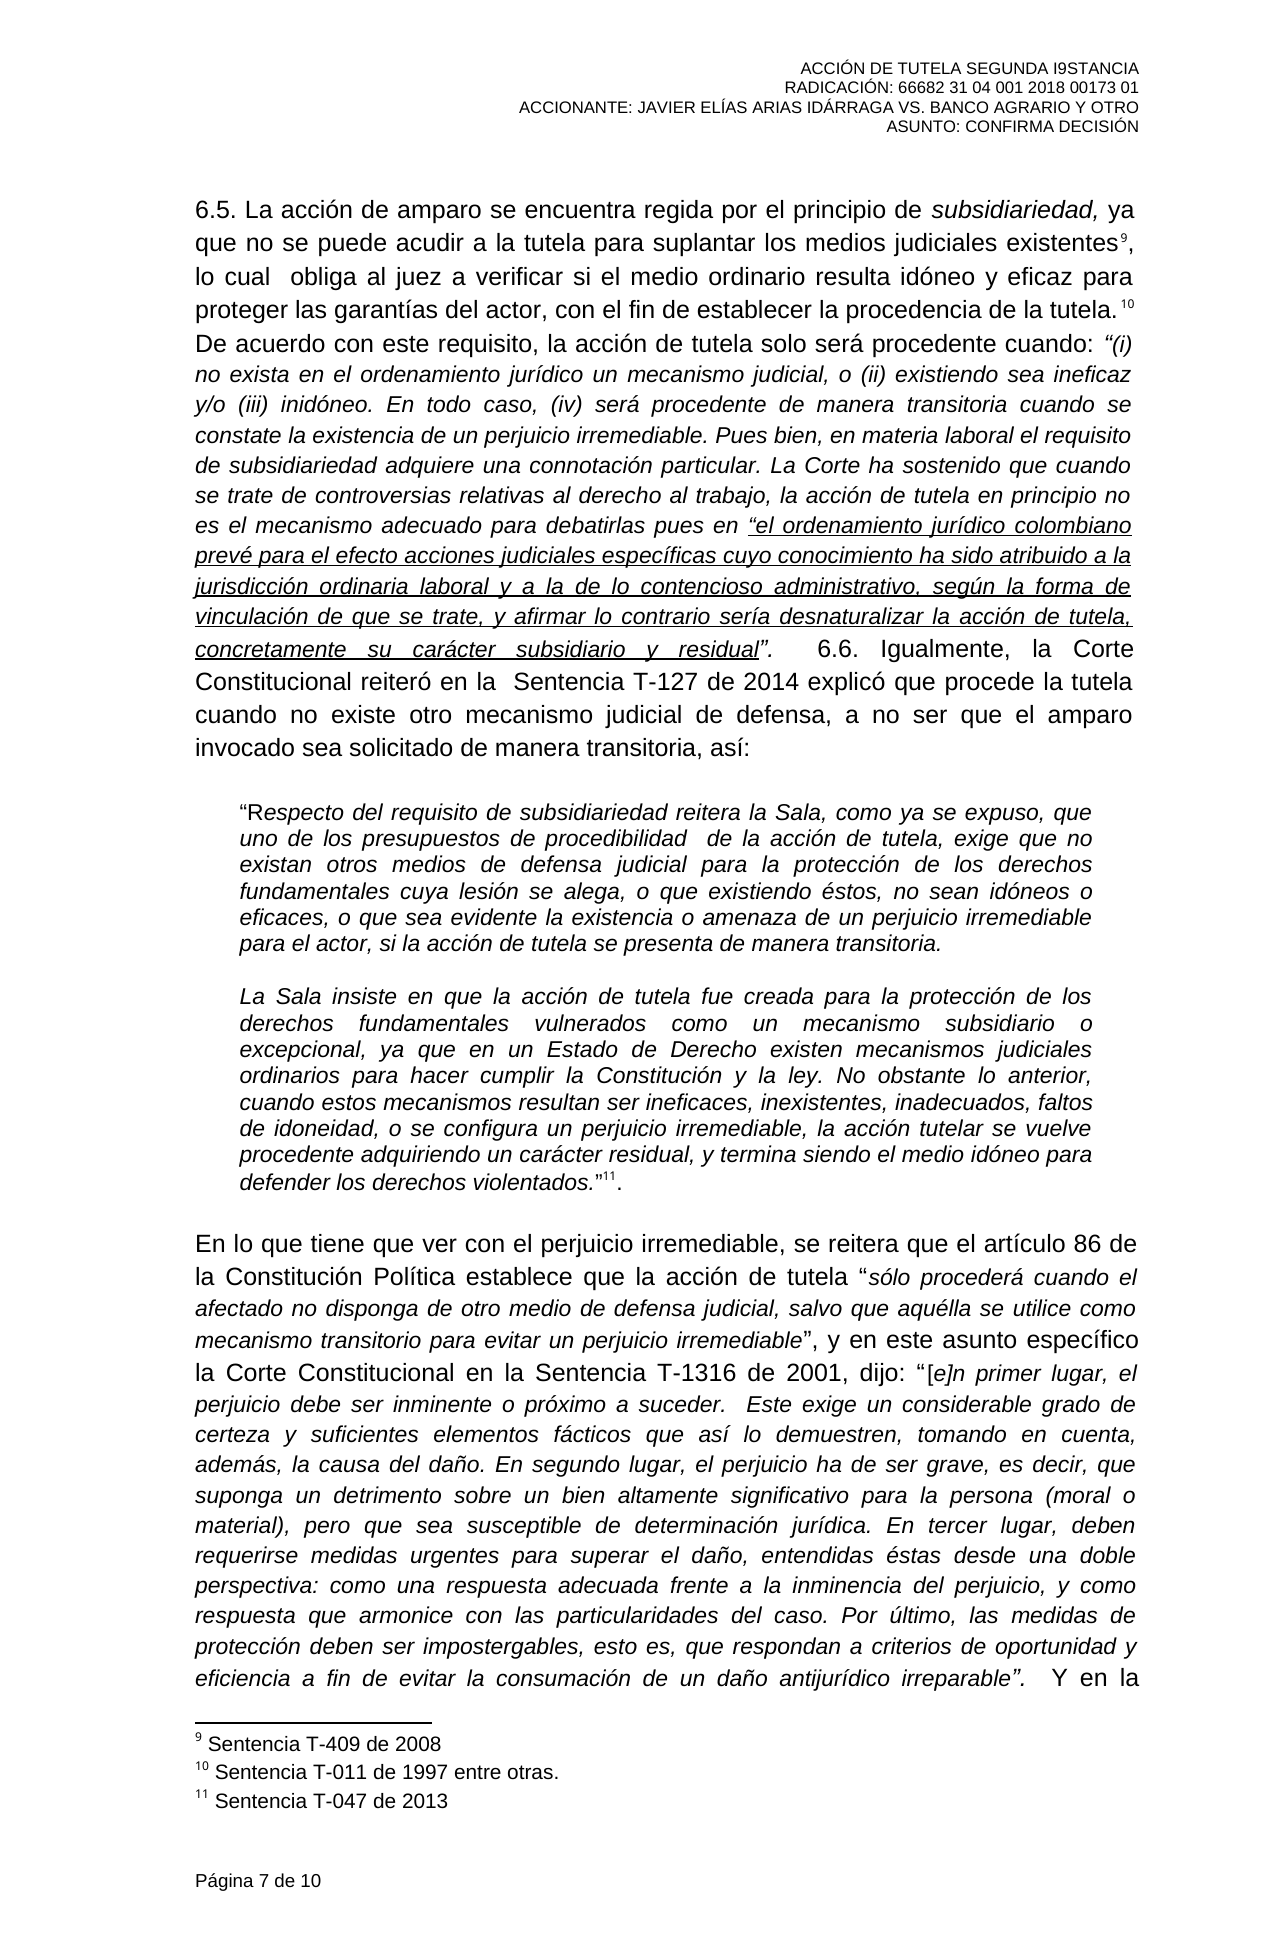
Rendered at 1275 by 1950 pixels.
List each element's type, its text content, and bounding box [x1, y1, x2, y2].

text La Sala insiste en que la acción de tutela fue creada para la protección de los derechos fundamentales vulnerados como un mecanismo subsidiario o excepcional, ya que en un Estado de Derecho existen mecanismos judiciales ordinarios para hacer cumplir la Constitución y la ley. No obstante lo anterior, cuando estos mecanismos resultan ser ineficaces, inexistentes, inadecuados, faltos de idoneidad, o se configura un perjuicio irremediable, la acción tutelar se vuelve procedente adquiriendo un carácter residual, y termina siendo el medio idóneo para defender los derechos violentados.”. [239, 983, 1095, 1196]
text 6.5. La acción de amparo se encuentra regida por el principio de subsidiariedad, ya que no se puede acudir a la tutela para suplantar los medios judiciales existentes, lo cual obliga al juez a verificar si el medio ordinario resulta idóneo y eficaz para proteger las garantías del actor, con el fin de establecer la procedencia de la tutela. De acuerdo con este requisito, la acción de tutela solo será procedente cuando: “(i) no exista en el ordenamiento jurídico un mecanismo judicial, o (ii) existiendo sea ineficaz y/o (iii) inidóneo. En todo caso, (iv) será procedente de manera transitoria cuando se constate la existencia de un perjuicio irremediable. Pues bien, en materia laboral el requisito de subsidiariedad adquiere una connotación particular. La Corte ha sostenido que cuando se trate de controversias relativas al derecho al trabajo, la acción de tutela en principio no es el mecanismo adecuado para debatirlas pues en “el ordenamiento jurídico colombiano prevé para el efecto acciones judiciales específicas cuyo conocimiento ha sido atribuido a la jurisdicción ordinaria laboral y a la de lo contencioso administrativo, según la forma de vinculación de que se trate, y afirmar lo contrario sería desnaturalizar la acción de tutela, concretamente su carácter subsidiario y residual”. 6.6. Igualmente, la Corte Constitucional reiteró en la Sentencia T-127 de 2014 explicó que procede la tutela cuando no existe otro mecanismo judicial de defensa, a no ser que el amparo invocado sea solicitado de manera transitoria, así: [195, 195, 1134, 761]
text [195, 1229, 1139, 1692]
text “Respecto del requisito de subsidiariedad reitera la Sala, como ya se expuso, que uno de los presupuestos de procedibilidad de la acción de tutela, exige que no existan otros medios de defensa judicial para la protección de los derechos fundamentales cuya lesión se alega, o que existiendo éstos, no sean idóneos o eficaces, o que sea evidente la existencia o amenaza de un perjuicio irremediable para el actor, si la acción de tutela se presenta de manera transitoria. [239, 799, 1095, 957]
